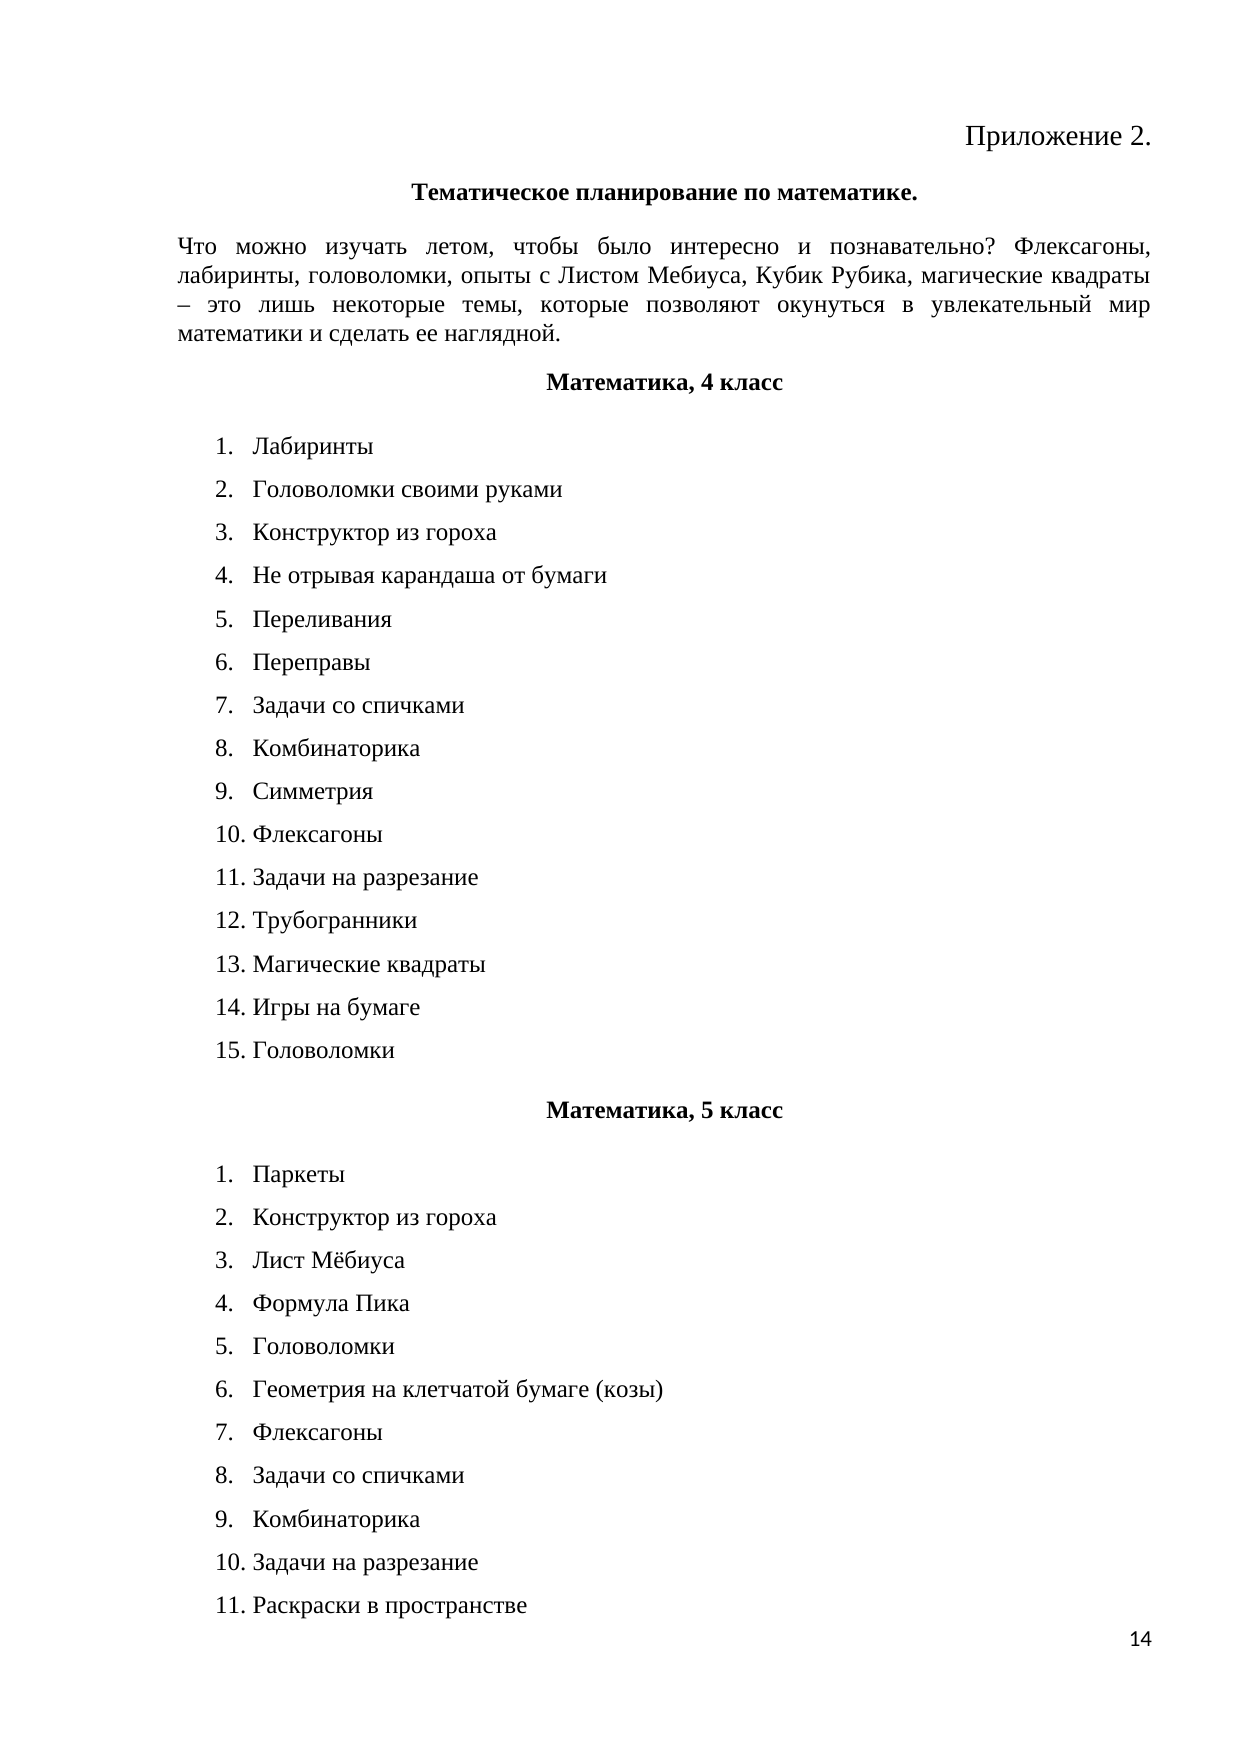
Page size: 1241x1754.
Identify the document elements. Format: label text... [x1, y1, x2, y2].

list Задачи со спичками [215, 1461, 1152, 1489]
list Конструктор из гороха [215, 517, 1152, 546]
list Паркеты [215, 1159, 1152, 1187]
text Тематическое планирование по математике. [177, 177, 1152, 206]
list Раскраски в пространстве [215, 1590, 1152, 1619]
list Задачи на разрезание [215, 862, 1152, 891]
list Трубогранники [215, 906, 1152, 934]
list Симметрия [215, 776, 1152, 805]
text Математика, 5 класс [177, 1095, 1152, 1123]
list Геометрия на клетчатой бумаге (козы) [215, 1374, 1152, 1403]
list Задачи со спичками [215, 690, 1152, 719]
list Переливания [215, 604, 1152, 632]
list Магические квадраты [215, 949, 1152, 977]
list Конструктор из гороха [215, 1202, 1152, 1231]
list Формула Пика [215, 1288, 1152, 1317]
list Комбинаторика [215, 733, 1152, 762]
list Задачи на разрезание [215, 1547, 1152, 1576]
list Головоломки своими руками [215, 474, 1152, 503]
list Головоломки [215, 1035, 1152, 1064]
list Флексагоны [215, 819, 1152, 848]
list Комбинаторика [215, 1504, 1152, 1532]
text Приложение 2. [177, 118, 1152, 152]
text Что можно изучать летом, чтобы было интересно и познавательно? Флексагоны, лабиринты, головоломки, опыты с Листом Мебиуса, Кубик Рубика, магические квадраты – это лишь некоторые темы, которые позволяют окунуться в увлекательный мир математики и сделать ее наглядной. [177, 231, 1152, 346]
list Не отрывая карандаша от бумаги [215, 561, 1152, 589]
list Головоломки [215, 1331, 1152, 1360]
list Лабиринты [215, 431, 1152, 460]
list Переправы [215, 647, 1152, 676]
text Математика, 4 класс [177, 367, 1152, 396]
list Флексагоны [215, 1417, 1152, 1446]
list Лист Мёбиуса [215, 1245, 1152, 1274]
list Игры на бумаге [215, 992, 1152, 1021]
